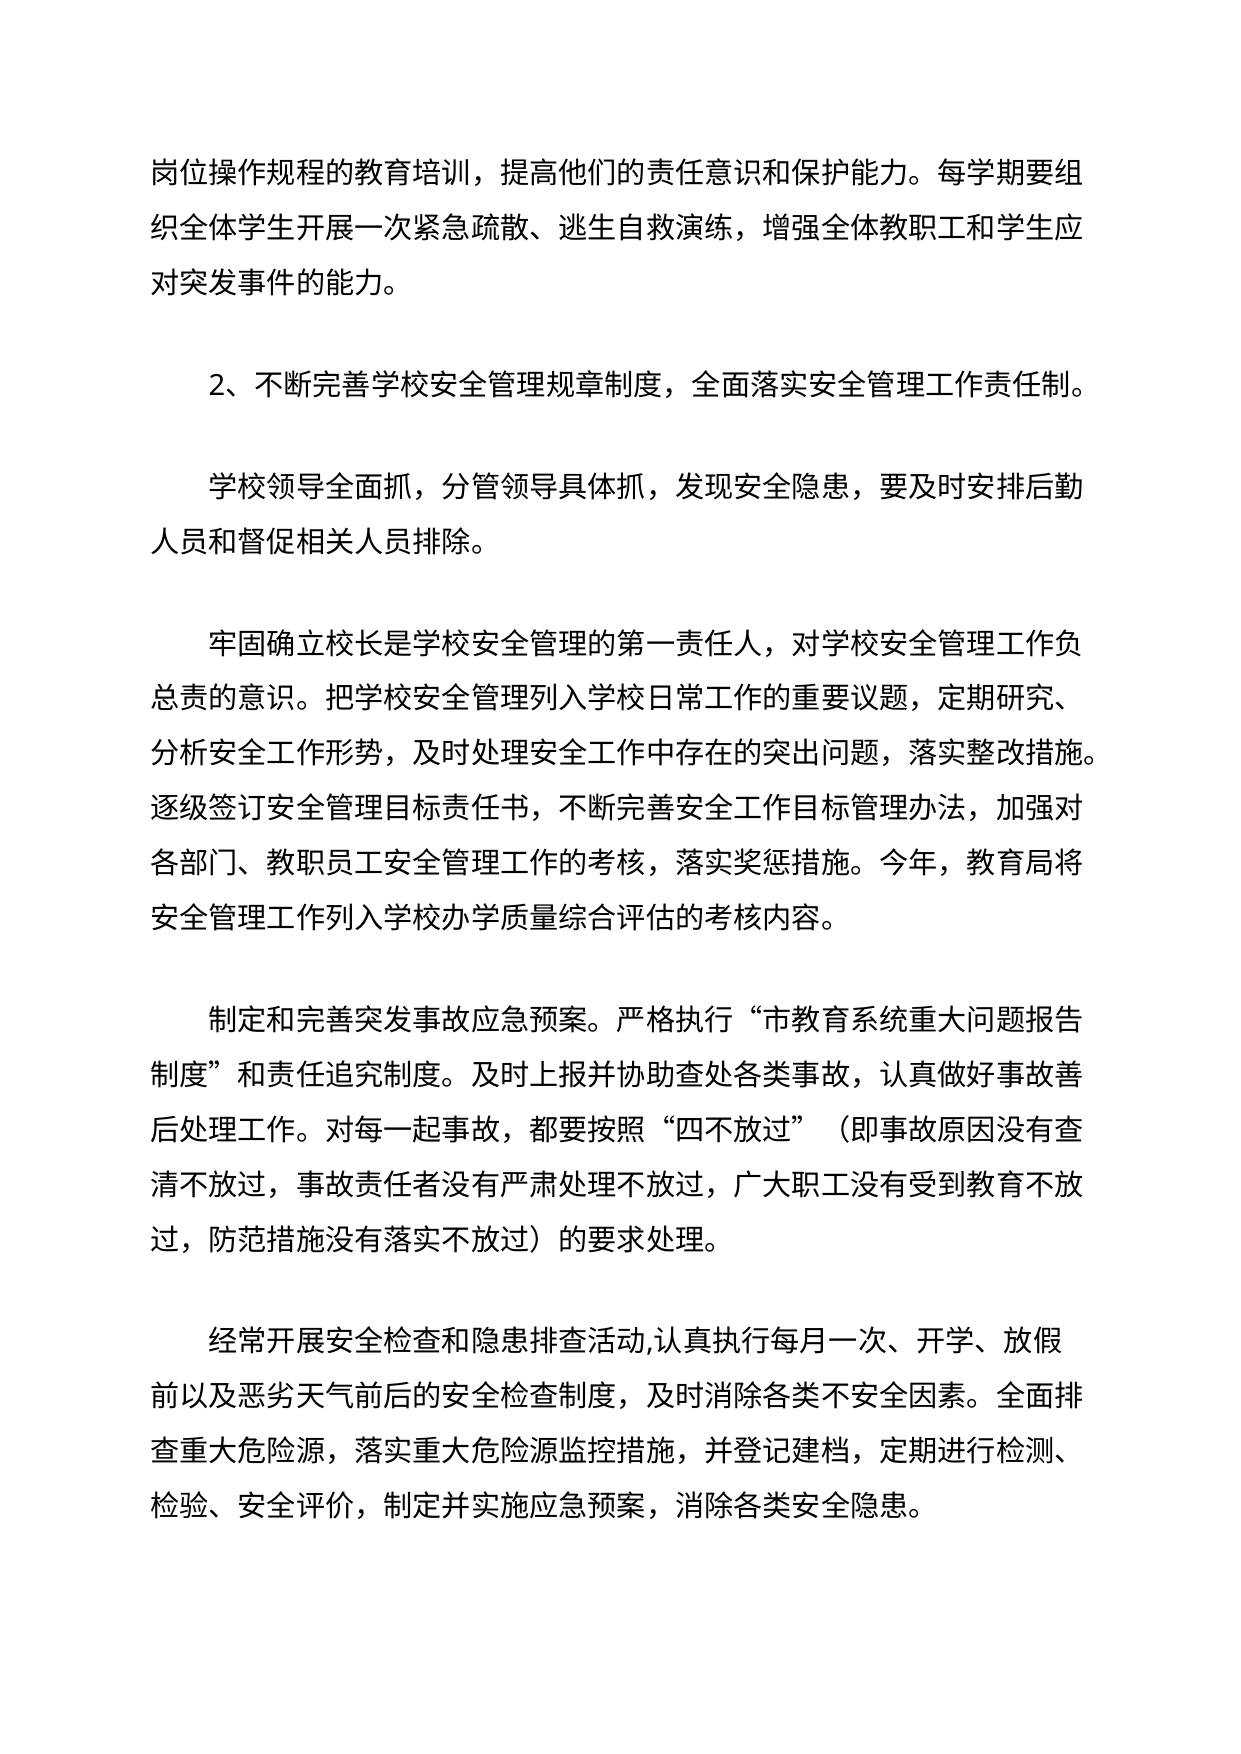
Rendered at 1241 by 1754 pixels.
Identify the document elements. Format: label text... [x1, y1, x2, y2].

text 牢固确立校长是学校安全管理的第一责任人，对学校安全管理工作负总责的意识。把学校安全管理列入学校日常工作的重要议题，定期研究、分析安全工作形势，及时处理安全工作中存在的突出问题，落实整改措施。逐级签订安全管理目标责任书，不断完善安全工作目标管理办法，加强对各部门、教职员工安全管理工作的考核，落实奖惩措施。今年，教育局将安全管理工作列入学校办学质量综合评估的考核内容。 [150, 620, 1090, 937]
text 经常开展安全检查和隐患排查活动,认真执行每月一次、开学、放假前以及恶劣天气前后的安全检查制度，及时消除各类不安全因素。全面排查重大危险源，落实重大危险源监控措施，并登记建档，定期进行检测、检验、安全评价，制定并实施应急预案，消除各类安全隐患。 [150, 1318, 1090, 1525]
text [150, 150, 1090, 302]
text 制定和完善突发事故应急预案。严格执行“市教育系统重大问题报告制度”和责任追究制度。及时上报并协助查处各类事故，认真做好事故善后处理工作。对每一起事故，都要按照“四不放过”（即事故原因没有查清不放过，事故责任者没有严肃处理不放过，广大职工没有受到教育不放过，防范措施没有落实不放过）的要求处理。 [150, 996, 1090, 1258]
text 2、不断完善学校安全管理规章制度，全面落实安全管理工作责任制。 [150, 362, 1090, 404]
text 学校领导全面抓，分管领导具体抓，发现安全隐患，要及时安排后勤人员和督促相关人员排除。 [150, 463, 1090, 561]
